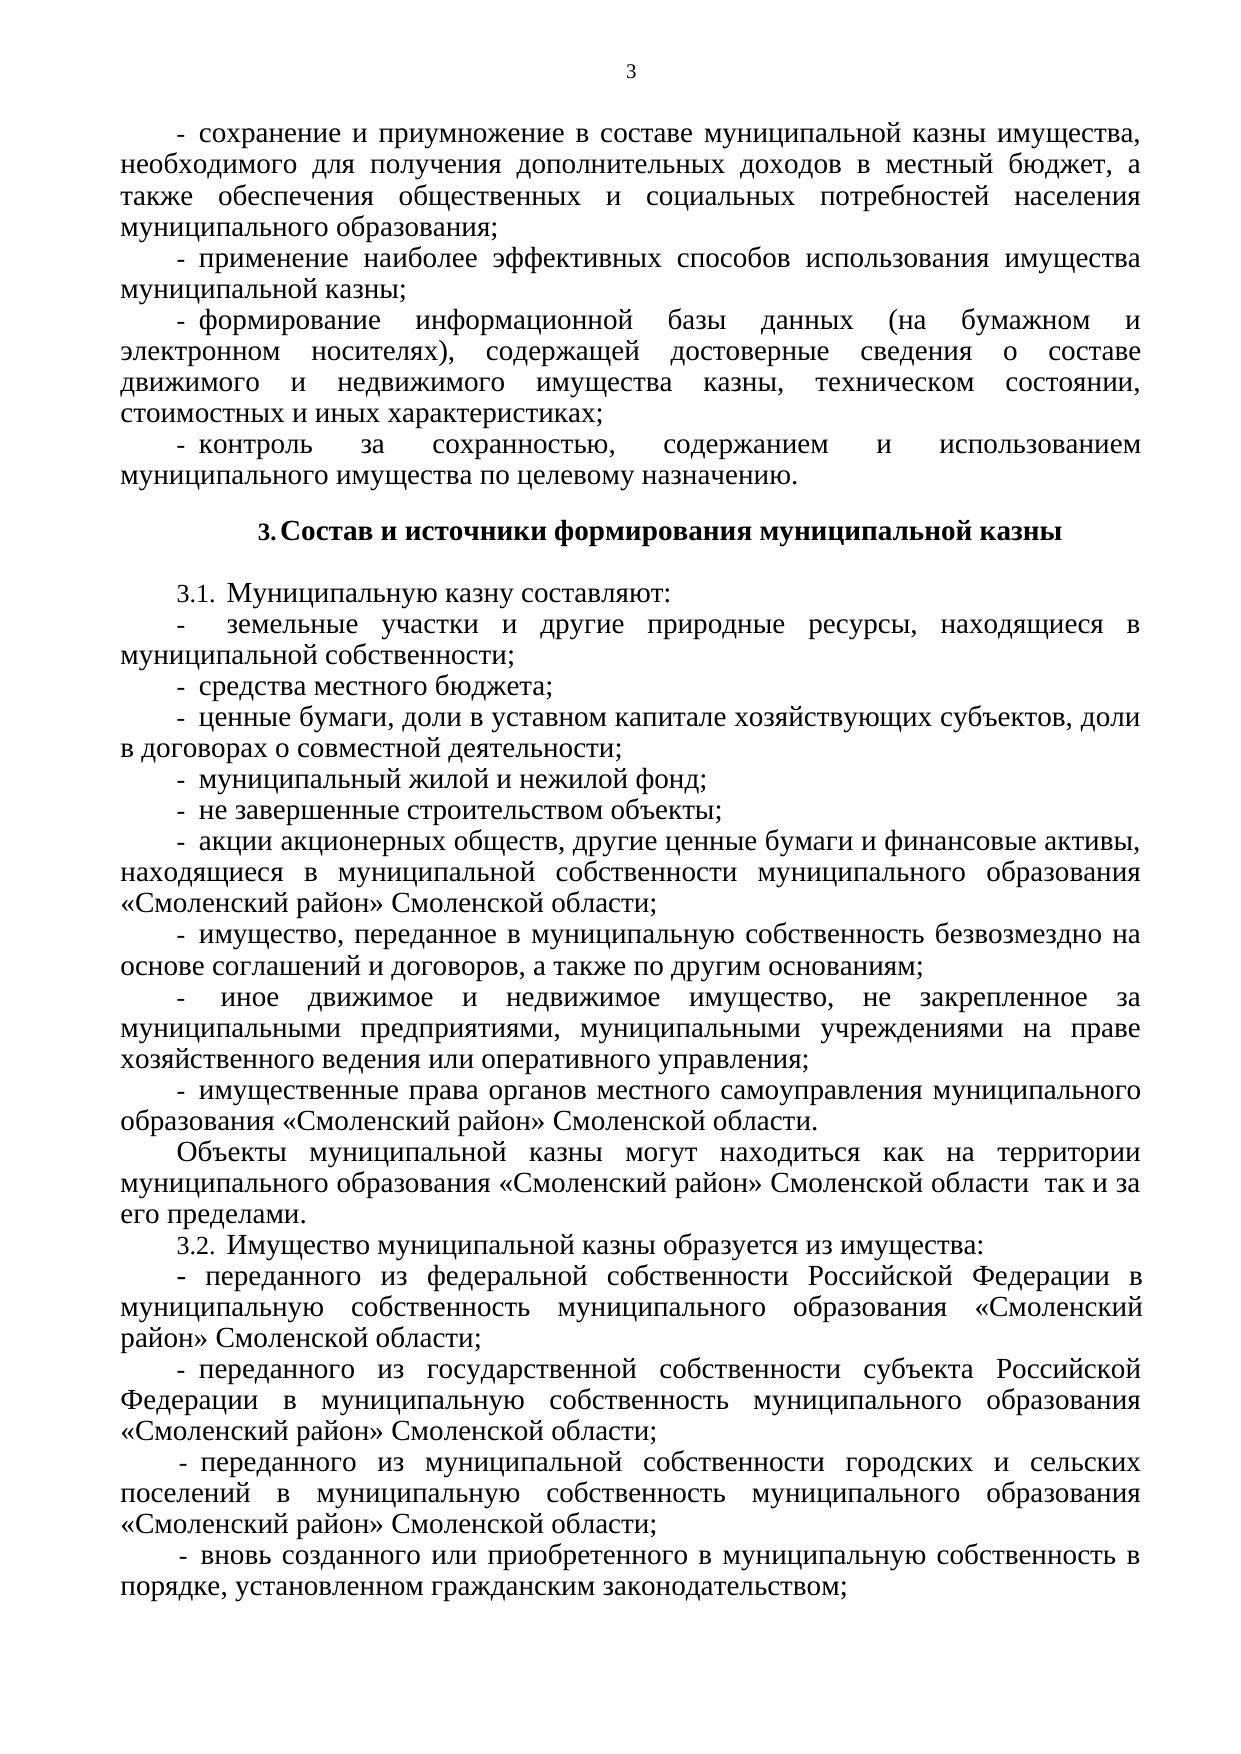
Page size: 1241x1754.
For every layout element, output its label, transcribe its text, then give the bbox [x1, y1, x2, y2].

list имущество, переданное в муниципальную собственность безвозмездно на основе соглашений и договоров, а также по другим основаниям; [120, 919, 1142, 981]
list ценные бумаги, доли в уставном капитале хозяйствующих субъектов, доли в договорах о совместной деятельности; [120, 702, 1142, 764]
list контроль за сохранностью, содержанием и использованием муниципального имущества по целевому назначению. [120, 428, 1142, 491]
list применение наиболее эффективных способов использования имущества муниципальной казны; [120, 242, 1142, 304]
list земельные участки и другие природные ресурсы, находящиеся в муниципальной собственности; [120, 609, 1142, 671]
list имущественные права органов местного самоуправления муниципального образования «Смоленский район» Смоленской области. [120, 1074, 1142, 1136]
list иное движимое и недвижимое имущество, не закрепленное за муниципальными предприятиями, муниципальными учреждениями на праве хозяйственного ведения или оперативного управления; [120, 981, 1142, 1074]
list переданного из государственной собственности субъекта Российской Федерации в муниципальную собственность муниципального образования «Смоленский район» Смоленской области; [120, 1354, 1142, 1447]
list не завершенные строительством объекты; [120, 795, 1144, 826]
text - переданного из федеральной собственности Российской Федерации в муниципальную собственность муниципального образования «Смоленский район» Смоленской области; [120, 1261, 1144, 1354]
list акции акционерных обществ, другие ценные бумаги и финансовые активы, находящиеся в муниципальной собственности муниципального образования «Смоленский район» Смоленской области; [120, 826, 1142, 919]
text Объекты муниципальной казны могут находиться как на территории муниципального образования «Смоленский район» Смоленской области так и за его пределами. [120, 1136, 1142, 1229]
list Имущество муниципальной казны образуется из имущества: [120, 1229, 1144, 1261]
list муниципальный жилой и нежилой фонд; [120, 764, 1144, 795]
list Муниципальную казну составляют: [120, 578, 1144, 609]
list переданного из муниципальной собственности городских и сельских поселений в муниципальную собственность муниципального образования «Смоленский район» Смоленской области; [120, 1447, 1142, 1540]
list средства местного бюджета; [120, 671, 1144, 702]
list Состав и источники формирования муниципальной казны [120, 516, 1144, 547]
list формирование информационной базы данных (на бумажном и электронном носителях), содержащей достоверные сведения о составе движимого и недвижимого имущества казны, техническом состоянии, стоимостных и иных характеристиках; [120, 304, 1142, 428]
list сохранение и приумножение в составе муниципальной казны имущества, необходимого для получения дополнительных доходов в местный бюджет, а также обеспечения общественных и социальных потребностей населения муниципального образования; [120, 118, 1142, 242]
list вновь созданного или приобретенного в муниципальную собственность в порядке, установленном гражданским законодательством; [120, 1540, 1142, 1602]
